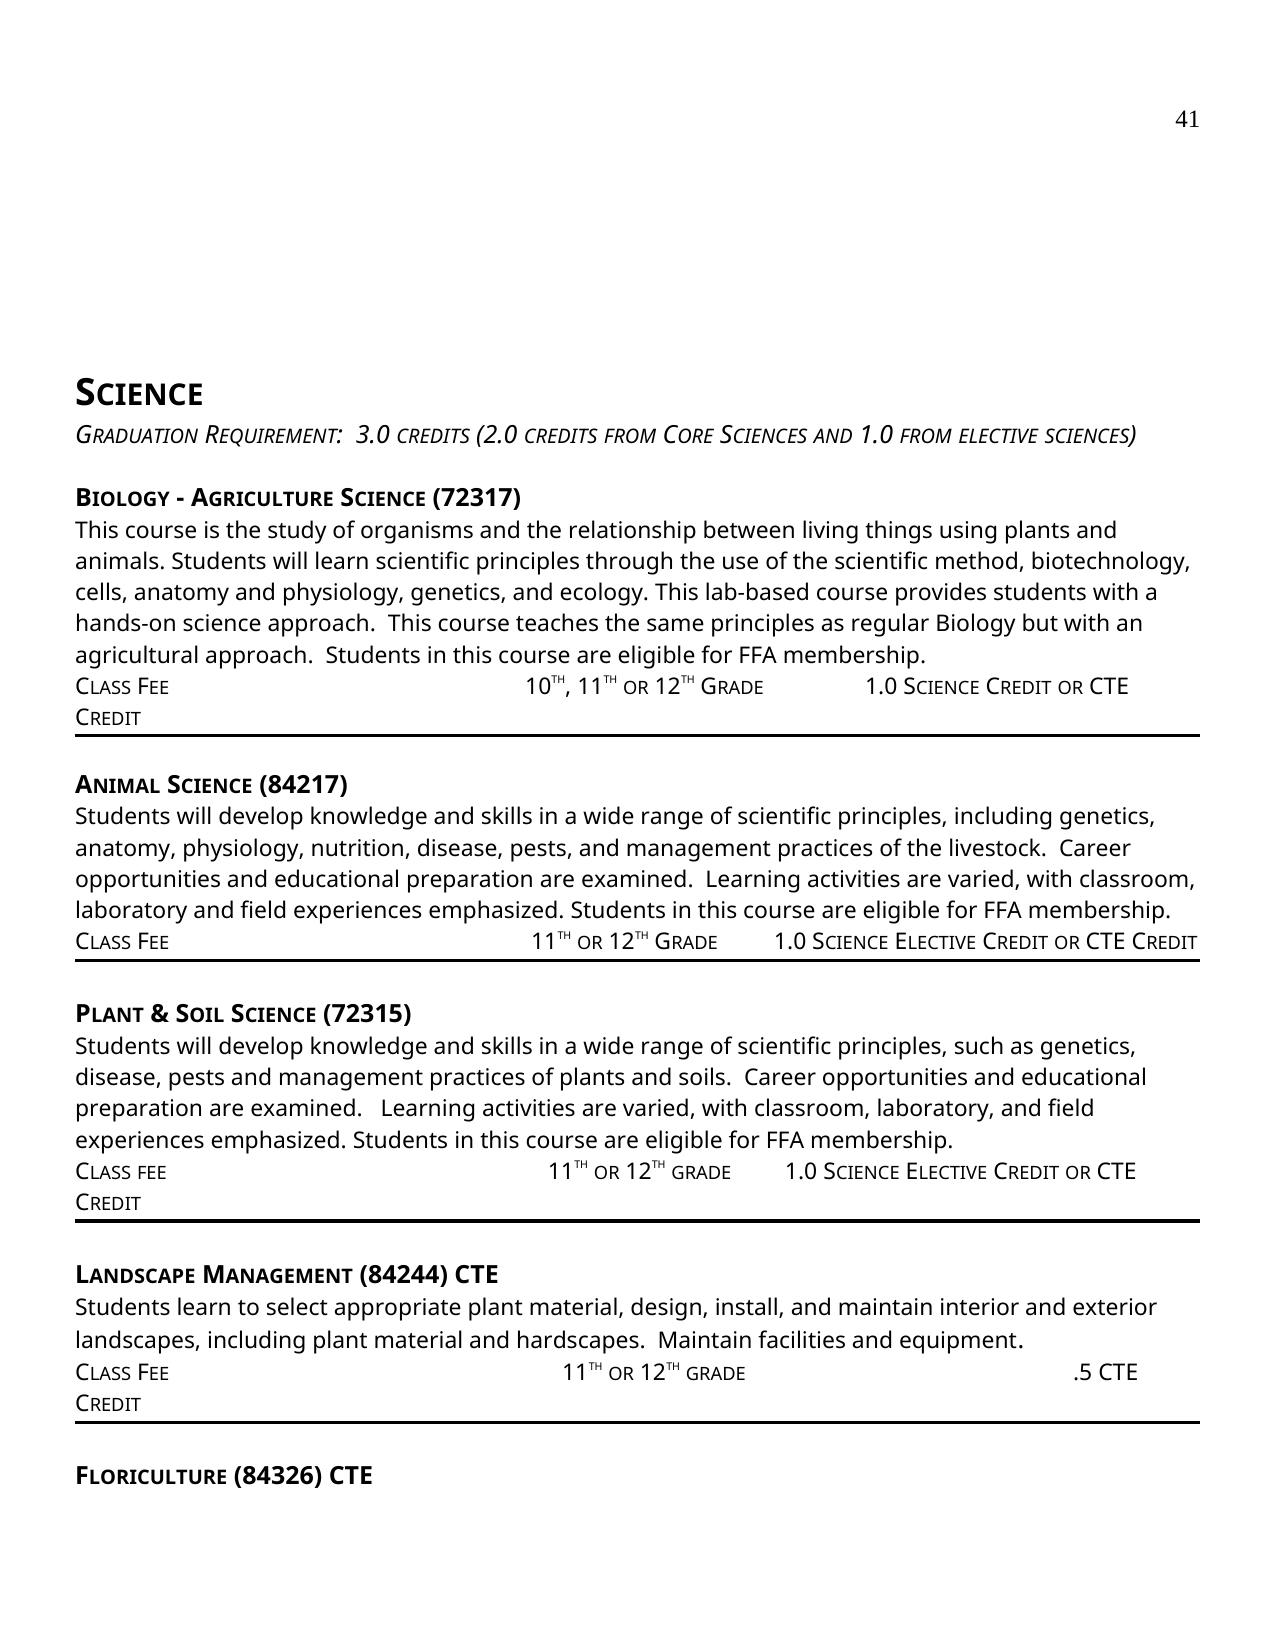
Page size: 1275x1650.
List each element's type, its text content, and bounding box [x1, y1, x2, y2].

text Class Fee 11th or 12th Grade 1.0 Science Elective Credit or CTE Credit [75, 925, 1200, 959]
text Students will develop knowledge and skills in a wide range of scientific principles, such as genetics, disease, pests and management practices of plants and soils. Career opportunities and educational preparation are examined. Learning activities are varied, with classroom, laboratory, and field experiences emphasized. Students in this course are eligible for FFA membership. [75, 1030, 1200, 1155]
text Animal Science (84217) [75, 766, 1200, 800]
text Class fee 11th or 12th grade 1.0 Science Elective Credit or CTE Credit [75, 1155, 1200, 1219]
text This course is the study of organisms and the relationship between living things using plants and animals. Students will learn scientific principles through the use of the scientific method, biotechnology, cells, anatomy and physiology, genetics, and ecology. This lab-based course provides students with a hands-on science approach. This course teaches the same principles as regular Biology but with an agricultural approach. Students in this course are eligible for FFA membership. [75, 513, 1200, 670]
text Landscape Management (84244) CTE [75, 1257, 1200, 1291]
text Students will develop knowledge and skills in a wide range of scientific principles, including genetics, anatomy, physiology, nutrition, disease, pests, and management practices of the livestock. Career opportunities and educational preparation are examined. Learning activities are varied, with classroom, laboratory and field experiences emphasized. Students in this course are eligible for FFA membership. [75, 800, 1200, 925]
text Science [75, 366, 1200, 417]
text Floriculture (84326) CTE [75, 1458, 1200, 1492]
text Class Fee 10th, 11th or 12th Grade 1.0 Science Credit or CTE Credit [75, 670, 1200, 734]
text Graduation Requirement: 3.0 credits (2.0 credits from Core Sciences and 1.0 from elective sciences) [75, 417, 1200, 451]
text Biology - Agriculture Science (72317) [75, 479, 1200, 513]
text Class Fee 11th or 12th grade .5 CTE Credit [75, 1356, 1200, 1421]
text Students learn to select appropriate plant material, design, install, and maintain interior and exterior landscapes, including plant material and hardscapes. Maintain facilities and equipment. [75, 1291, 1200, 1356]
text Plant & Soil Science (72315) [75, 996, 1200, 1030]
